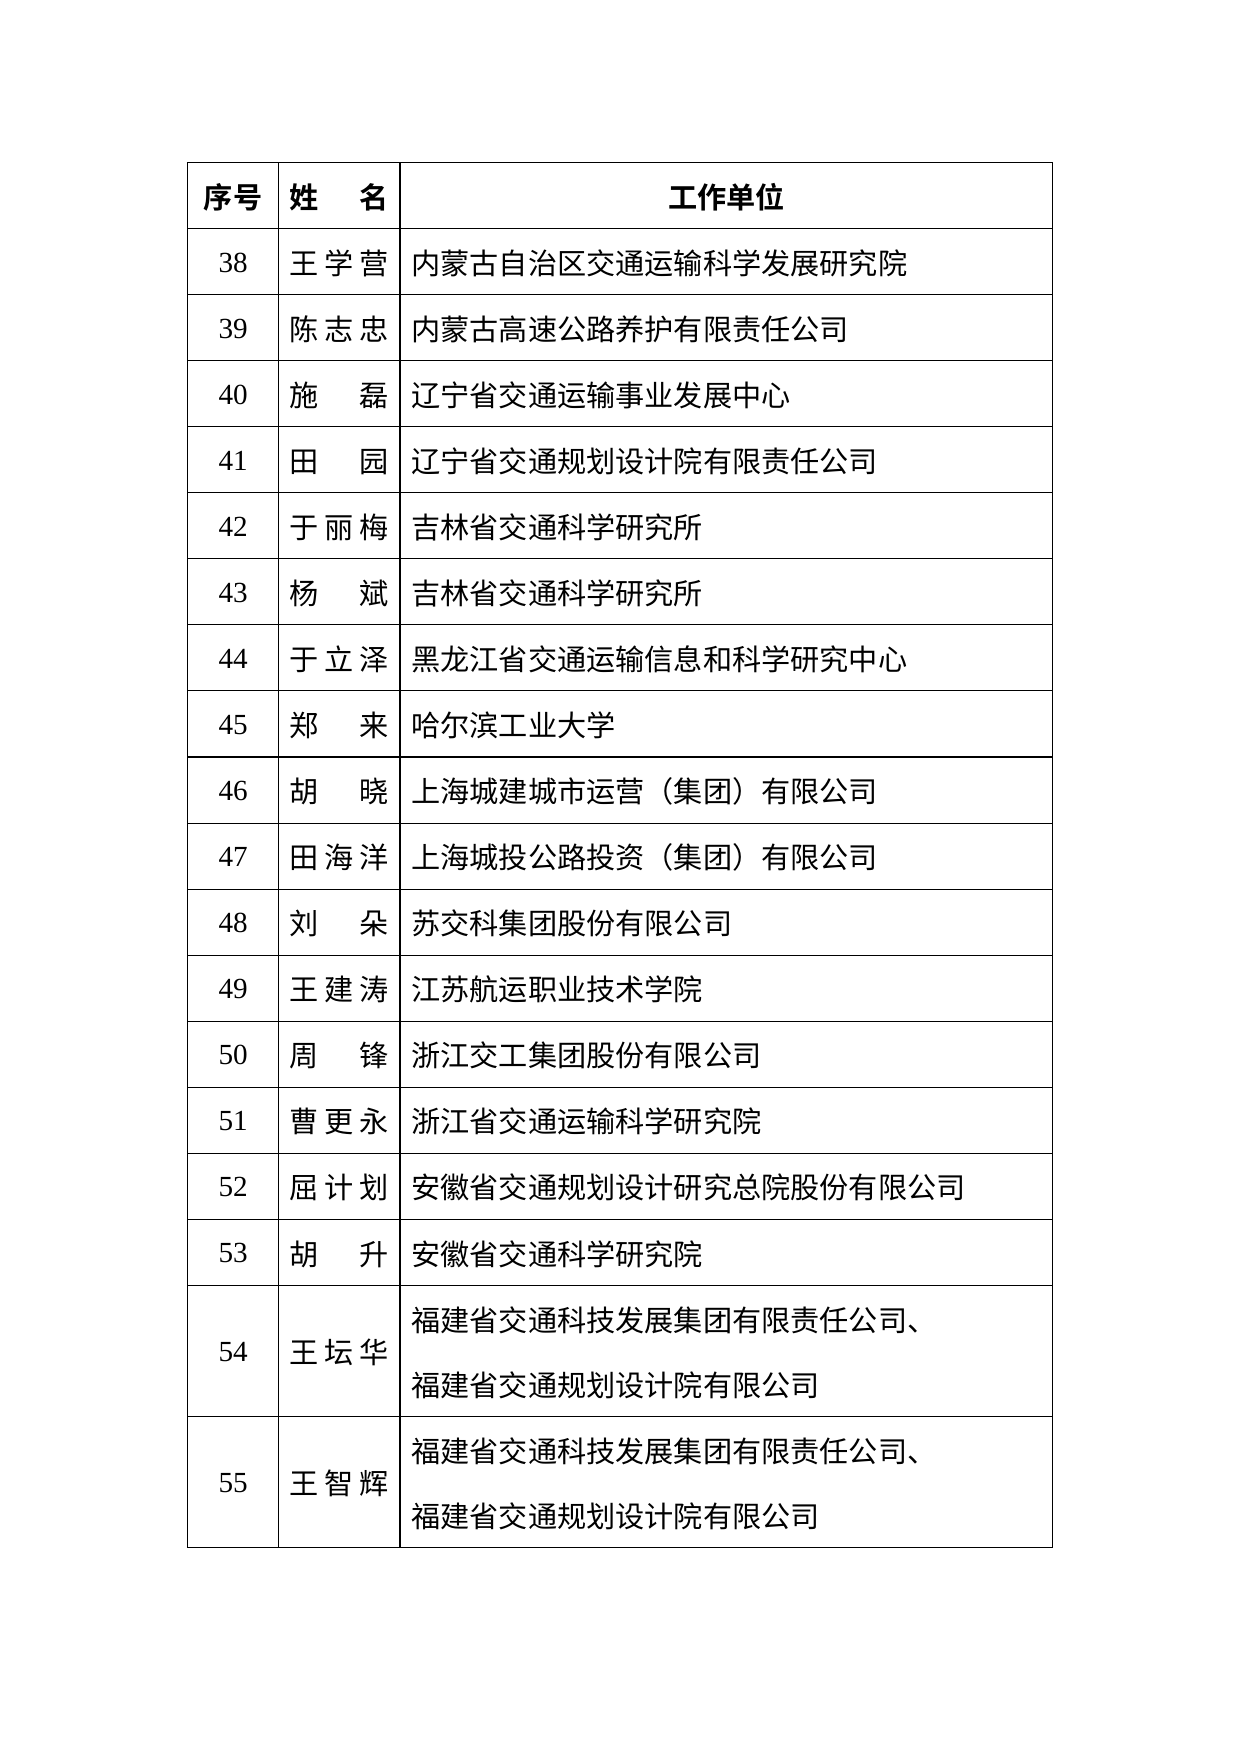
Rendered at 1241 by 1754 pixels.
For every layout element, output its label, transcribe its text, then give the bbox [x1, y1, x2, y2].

table_cell 浙江省交通运输科学研究院 [401, 1088, 1052, 1153]
table_cell 49 [188, 956, 278, 1021]
table_cell 40 [188, 361, 278, 426]
table_cell 王智辉 [279, 1417, 399, 1547]
table_cell 屈计划 [279, 1154, 399, 1219]
table_cell 安徽省交通规划设计研究总院股份有限公司 [401, 1154, 1052, 1219]
table_cell 45 [188, 691, 278, 756]
table_cell 上海城投公路投资（集团）有限公司 [401, 824, 1052, 888]
table_cell 田 园 [279, 427, 399, 492]
table_cell 曹更永 [279, 1088, 399, 1153]
table_cell 50 [188, 1022, 278, 1087]
table_cell 内蒙古自治区交通运输科学发展研究院 [401, 229, 1052, 294]
table_cell 黑龙江省交通运输信息和科学研究中心 [401, 625, 1052, 690]
table_cell 47 [188, 824, 278, 888]
table_cell 胡 晓 [279, 758, 399, 822]
table_cell 周 锋 [279, 1022, 399, 1087]
table_header 姓 名 [279, 163, 399, 228]
table_cell 安徽省交通科学研究院 [401, 1220, 1052, 1285]
table_cell 44 [188, 625, 278, 690]
table_header 工作单位 [401, 163, 1052, 228]
table_cell 52 [188, 1154, 278, 1219]
table_cell 胡 升 [279, 1220, 399, 1285]
table_cell 39 [188, 295, 278, 360]
table_cell 刘 朵 [279, 890, 399, 954]
table_cell 46 [188, 758, 278, 822]
table_cell 福建省交通科技发展集团有限责任公司、 福建省交通规划设计院有限公司 [401, 1417, 1052, 1547]
table_cell 田海洋 [279, 824, 399, 888]
table_cell 53 [188, 1220, 278, 1285]
table_cell 杨 斌 [279, 559, 399, 624]
table_cell 55 [188, 1417, 278, 1547]
table_cell 吉林省交通科学研究所 [401, 493, 1052, 558]
table_cell 福建省交通科技发展集团有限责任公司、 福建省交通规划设计院有限公司 [401, 1286, 1052, 1416]
table_cell 辽宁省交通运输事业发展中心 [401, 361, 1052, 426]
table_cell 42 [188, 493, 278, 558]
table_cell 于丽梅 [279, 493, 399, 558]
table_cell 郑 来 [279, 691, 399, 756]
table_cell 陈志忠 [279, 295, 399, 360]
table_cell 江苏航运职业技术学院 [401, 956, 1052, 1021]
table_cell 吉林省交通科学研究所 [401, 559, 1052, 624]
table_cell 王建涛 [279, 956, 399, 1021]
table_cell 51 [188, 1088, 278, 1153]
table_cell 王学营 [279, 229, 399, 294]
table_cell 38 [188, 229, 278, 294]
table_cell 41 [188, 427, 278, 492]
table_header 序号 [188, 163, 278, 228]
table_cell 施 磊 [279, 361, 399, 426]
table_cell 内蒙古高速公路养护有限责任公司 [401, 295, 1052, 360]
table_cell 苏交科集团股份有限公司 [401, 890, 1052, 954]
table_cell 于立泽 [279, 625, 399, 690]
table_cell 王坛华 [279, 1286, 399, 1416]
table_cell 54 [188, 1286, 278, 1416]
table_cell 43 [188, 559, 278, 624]
table_cell 辽宁省交通规划设计院有限责任公司 [401, 427, 1052, 492]
table_cell 48 [188, 890, 278, 954]
table_cell 哈尔滨工业大学 [401, 691, 1052, 756]
table_cell 浙江交工集团股份有限公司 [401, 1022, 1052, 1087]
table_cell 上海城建城市运营（集团）有限公司 [401, 758, 1052, 822]
